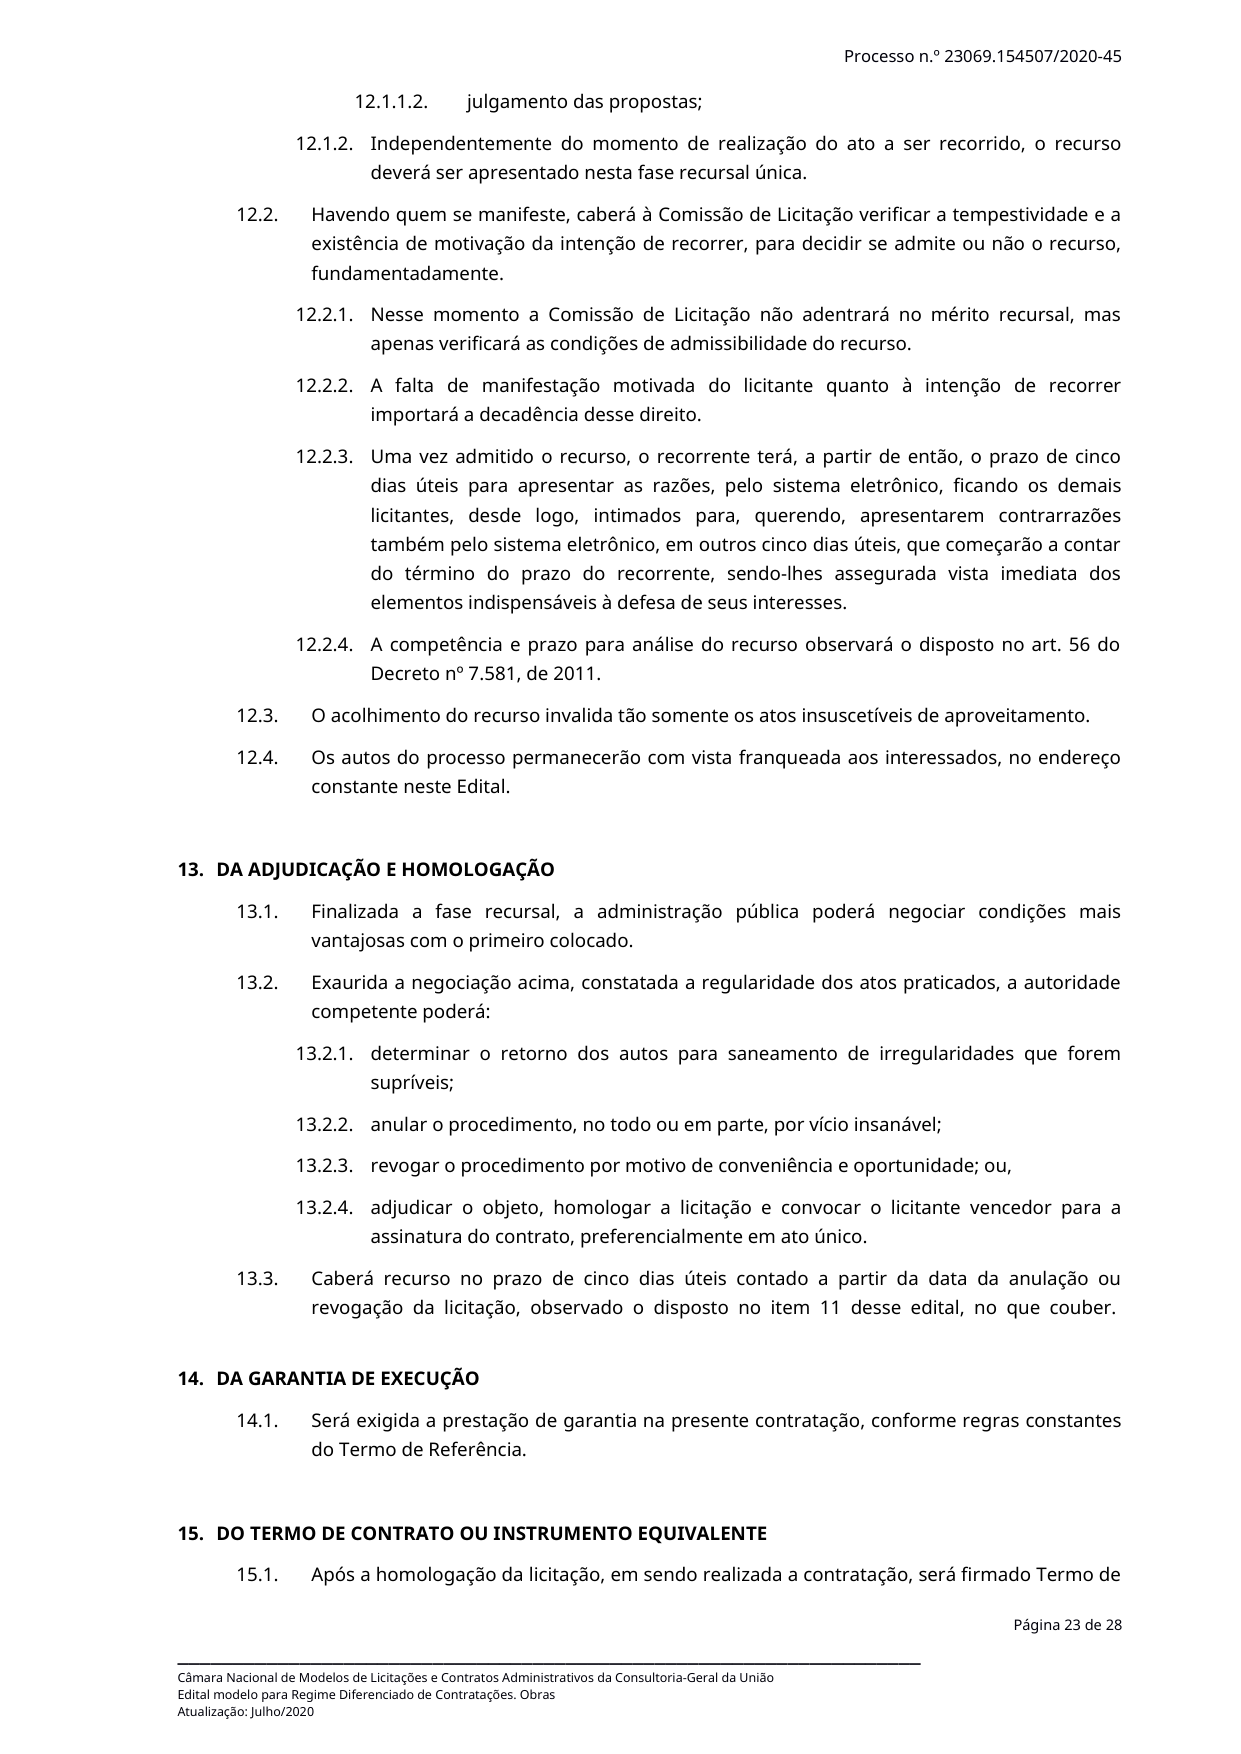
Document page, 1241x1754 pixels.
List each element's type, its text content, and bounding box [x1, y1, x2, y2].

list anular o procedimento, no todo ou em parte, por vício insanável; [295, 1111, 1122, 1137]
list Finalizada a fase recursal, a administração pública poderá negociar condições mais vantajosas com o primeiro colocado. [236, 898, 1122, 953]
list A falta de manifestação motivada do licitante quanto à intenção de recorrer importará a decadência desse direito. [295, 372, 1122, 427]
list DA ADJUDICAÇÃO E HOMOLOGAÇÃO [177, 857, 1122, 882]
list julgamento das propostas; [354, 89, 1122, 114]
list revogar o procedimento por motivo de conveniência e oportunidade; ou, [295, 1153, 1122, 1178]
list DA GARANTIA DE EXECUÇÃO [177, 1366, 1122, 1391]
list Exaurida a negociação acima, constatada a regularidade dos atos praticados, a autoridade competente poderá: [236, 969, 1122, 1024]
list Nesse momento a Comissão de Licitação não adentrará no mérito recursal, mas apenas verificará as condições de admissibilidade do recurso. [295, 301, 1122, 356]
list Os autos do processo permanecerão com vista franqueada aos interessados, no endereço constante neste Edital. [236, 744, 1122, 799]
list Será exigida a prestação de garantia na presente contratação, conforme regras constantes do Termo de Referência. [236, 1407, 1122, 1462]
list Uma vez admitido o recurso, o recorrente terá, a partir de então, o prazo de cinco dias úteis para apresentar as razões, pelo sistema eletrônico, ficando os demais licitantes, desde logo, intimados para, querendo, apresentarem contrarrazões também pelo sistema eletrônico, em outros cinco dias úteis, que começarão a contar do término do prazo do recorrente, sendo-lhes assegurada vista imediata dos elementos indispensáveis à defesa de seus interesses. [295, 443, 1122, 615]
list O acolhimento do recurso invalida tão somente os atos insuscetíveis de aproveitamento. [236, 702, 1122, 728]
list adjudicar o objeto, homologar a licitação e convocar o licitante vencedor para a assinatura do contrato, preferencialmente em ato único. [295, 1194, 1122, 1249]
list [236, 1561, 1122, 1587]
list DO TERMO DE CONTRATO OU INSTRUMENTO EQUIVALENTE [177, 1520, 1122, 1545]
list A competência e prazo para análise do recurso observará o disposto no art. 56 do Decreto nº 7.581, de 2011. [295, 631, 1122, 686]
list Havendo quem se manifeste, caberá à Comissão de Licitação verificar a tempestividade e a existência de motivação da intenção de recorrer, para decidir se admite ou não o recurso, fundamentadamente. [236, 201, 1122, 285]
list Independentemente do momento de realização do ato a ser recorrido, o recurso deverá ser apresentado nesta fase recursal única. [295, 130, 1122, 185]
list Caberá recurso no prazo de cinco dias úteis contado a partir da data da anulação ou revogação da licitação, observado o disposto no item 11 desse edital, no que couber. [236, 1265, 1122, 1349]
list determinar o retorno dos autos para saneamento de irregularidades que forem supríveis; [295, 1040, 1122, 1095]
